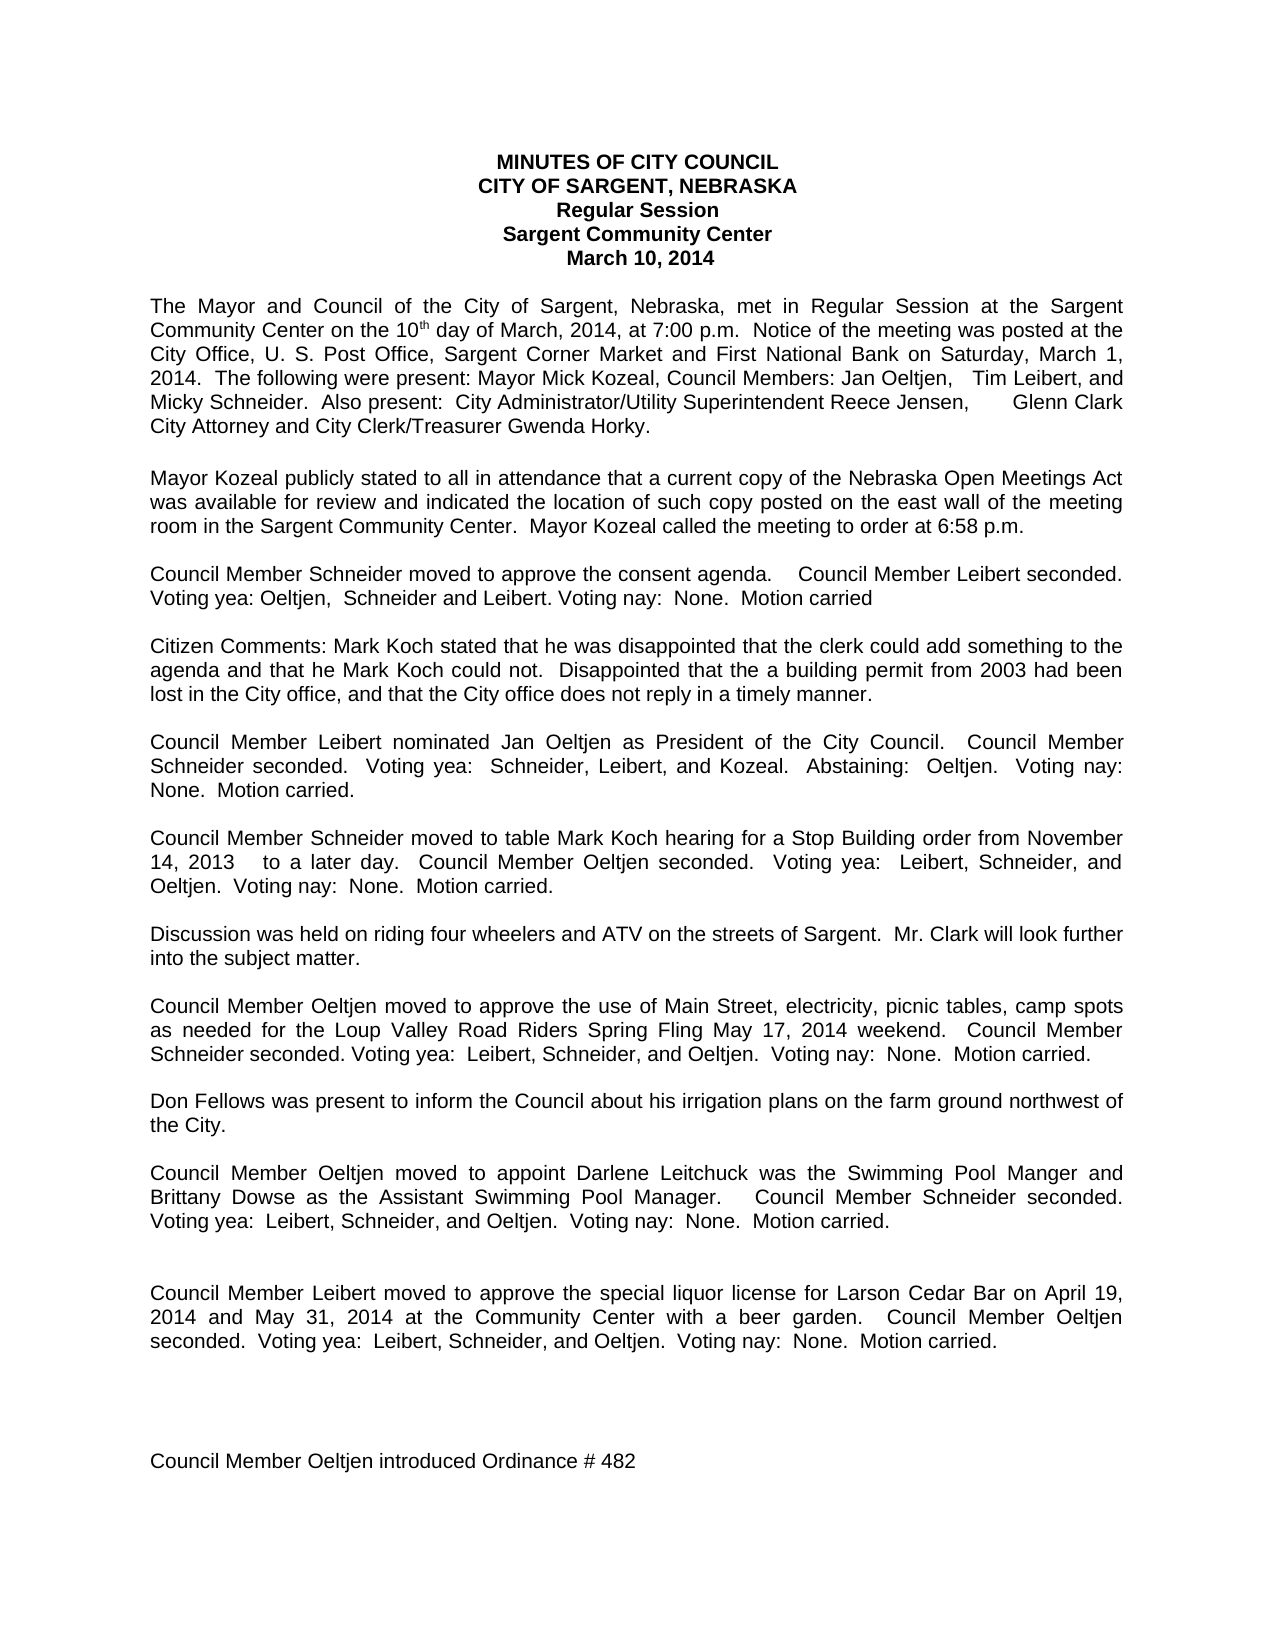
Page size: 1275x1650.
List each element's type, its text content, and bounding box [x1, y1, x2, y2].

text Council Member Oeltjen moved to approve the use of Main Street, electricity, picnic tables, camp spots as needed for the Loup Valley Road Riders Spring Fling May 17, 2014 weekend. Council Member Schneider seconded. Voting yea: Leibert, Schneider, and Oeltjen. Voting nay: None. Motion carried. [150, 993, 1125, 1065]
text CITY OF SARGENT, NEBRASKA [150, 174, 1125, 198]
text Council Member Schneider moved to approve the consent agenda. Council Member Leibert seconded. Voting yea: Oeltjen, Schneider and Leibert. Voting nay: None. Motion carried [150, 562, 1125, 610]
title MINUTES OF CITY COUNCIL [150, 150, 1125, 174]
text Don Fellows was present to inform the Council about his irrigation plans on the farm ground northwest of the City. [150, 1089, 1125, 1137]
text Council Member Leibert moved to approve the special liquor license for Larson Cedar Bar on April 19, 2014 and May 31, 2014 at the Community Center with a beer garden. Council Member Oeltjen seconded. Voting yea: Leibert, Schneider, and Oeltjen. Voting nay: None. Motion carried. [150, 1281, 1125, 1353]
text Council Member Oeltjen introduced Ordinance # 482 [150, 1449, 1125, 1473]
text Citizen Comments: Mark Koch stated that he was disappointed that the clerk could add something to the agenda and that he Mark Koch could not. Disappointed that the a building permit from 2003 had been lost in the City office, and that the City office does not reply in a timely manner. [150, 634, 1125, 706]
text Council Member Leibert nominated Jan Oeltjen as President of the City Council. Council Member Schneider seconded. Voting yea: Schneider, Leibert, and Kozeal. Abstaining: Oeltjen. Voting nay: None. Motion carried. [150, 730, 1125, 802]
text March 10, 2014 [150, 246, 1125, 270]
text Council Member Schneider moved to table Mark Koch hearing for a Stop Building order from November 14, 2013 to a later day. Council Member Oeltjen seconded. Voting yea: Leibert, Schneider, and Oeltjen. Voting nay: None. Motion carried. [150, 826, 1125, 898]
text Regular Session [150, 198, 1125, 222]
text Discussion was held on riding four wheelers and ATV on the streets of Sargent. Mr. Clark will look further into the subject matter. [150, 922, 1125, 969]
text The Mayor and Council of the City of Sargent, Nebraska, met in Regular Session at the Sargent Community Center on the 10th day of March, 2014, at 7:00 p.m. Notice of the meeting was posted at the City Office, U. S. Post Office, Sargent Corner Market and First National Bank on Saturday, March 1, 2014. The following were present: Mayor Mick Kozeal, Council Members: Jan Oeltjen, Tim Leibert, and Micky Schneider. Also present: City Administrator/Utility Superintendent Reece Jensen, Glenn Clark City Attorney and City Clerk/Treasurer Gwenda Horky. [150, 294, 1125, 437]
text Council Member Oeltjen moved to appoint Darlene Leitchuck was the Swimming Pool Manger and Brittany Dowse as the Assistant Swimming Pool Manager. Council Member Schneider seconded. Voting yea: Leibert, Schneider, and Oeltjen. Voting nay: None. Motion carried. [150, 1161, 1125, 1233]
text Mayor Kozeal publicly stated to all in attendance that a current copy of the Nebraska Open Meetings Act was available for review and indicated the location of such copy posted on the east wall of the meeting room in the Sargent Community Center. Mayor Kozeal called the meeting to order at 6:58 p.m. [150, 466, 1125, 538]
text Sargent Community Center [150, 222, 1125, 246]
